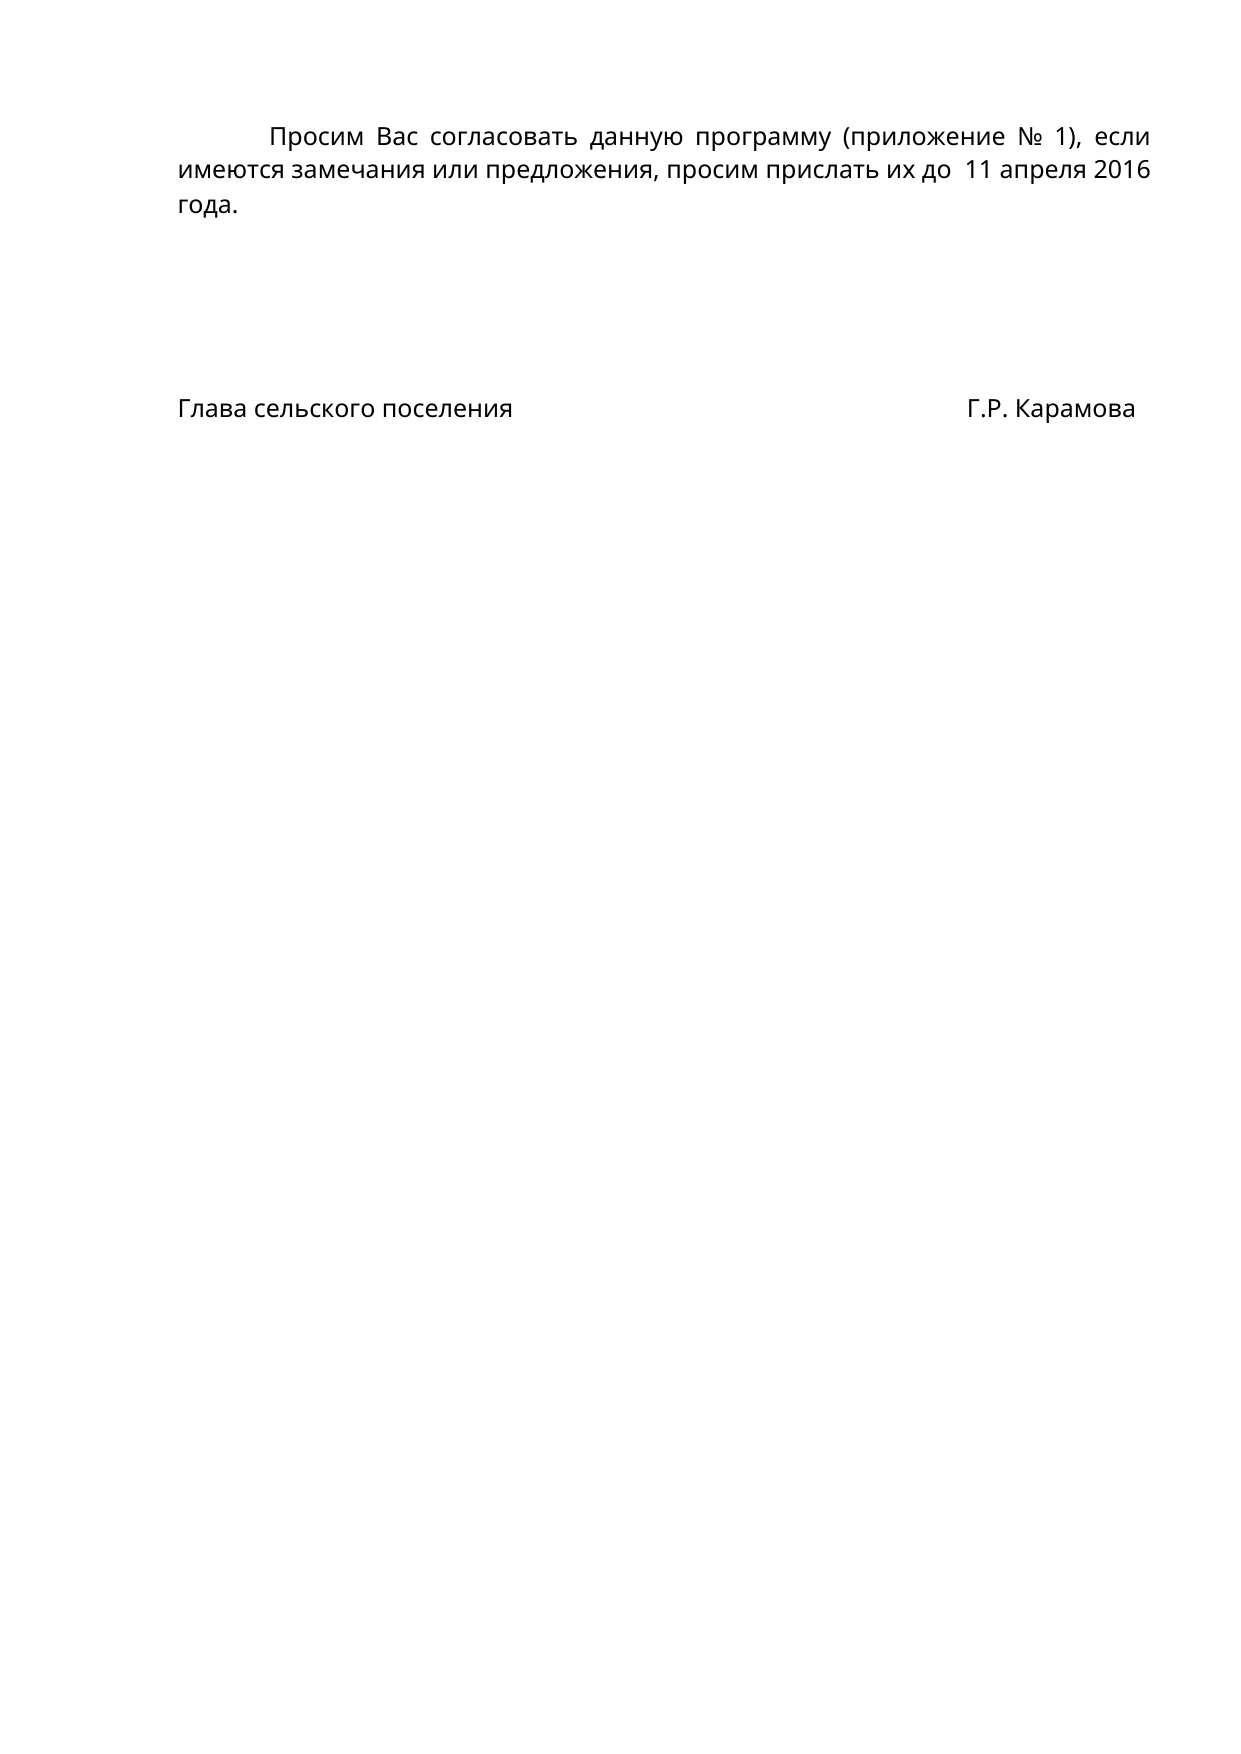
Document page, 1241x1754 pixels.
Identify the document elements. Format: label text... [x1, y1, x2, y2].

text Просим Вас согласовать данную программу (приложение № 1), если имеются замечания или предложения, просим прислать их до 11 апреля 2016 года. [177, 118, 1152, 220]
text Глава сельского поселения Г.Р. Карамова [177, 391, 1152, 425]
